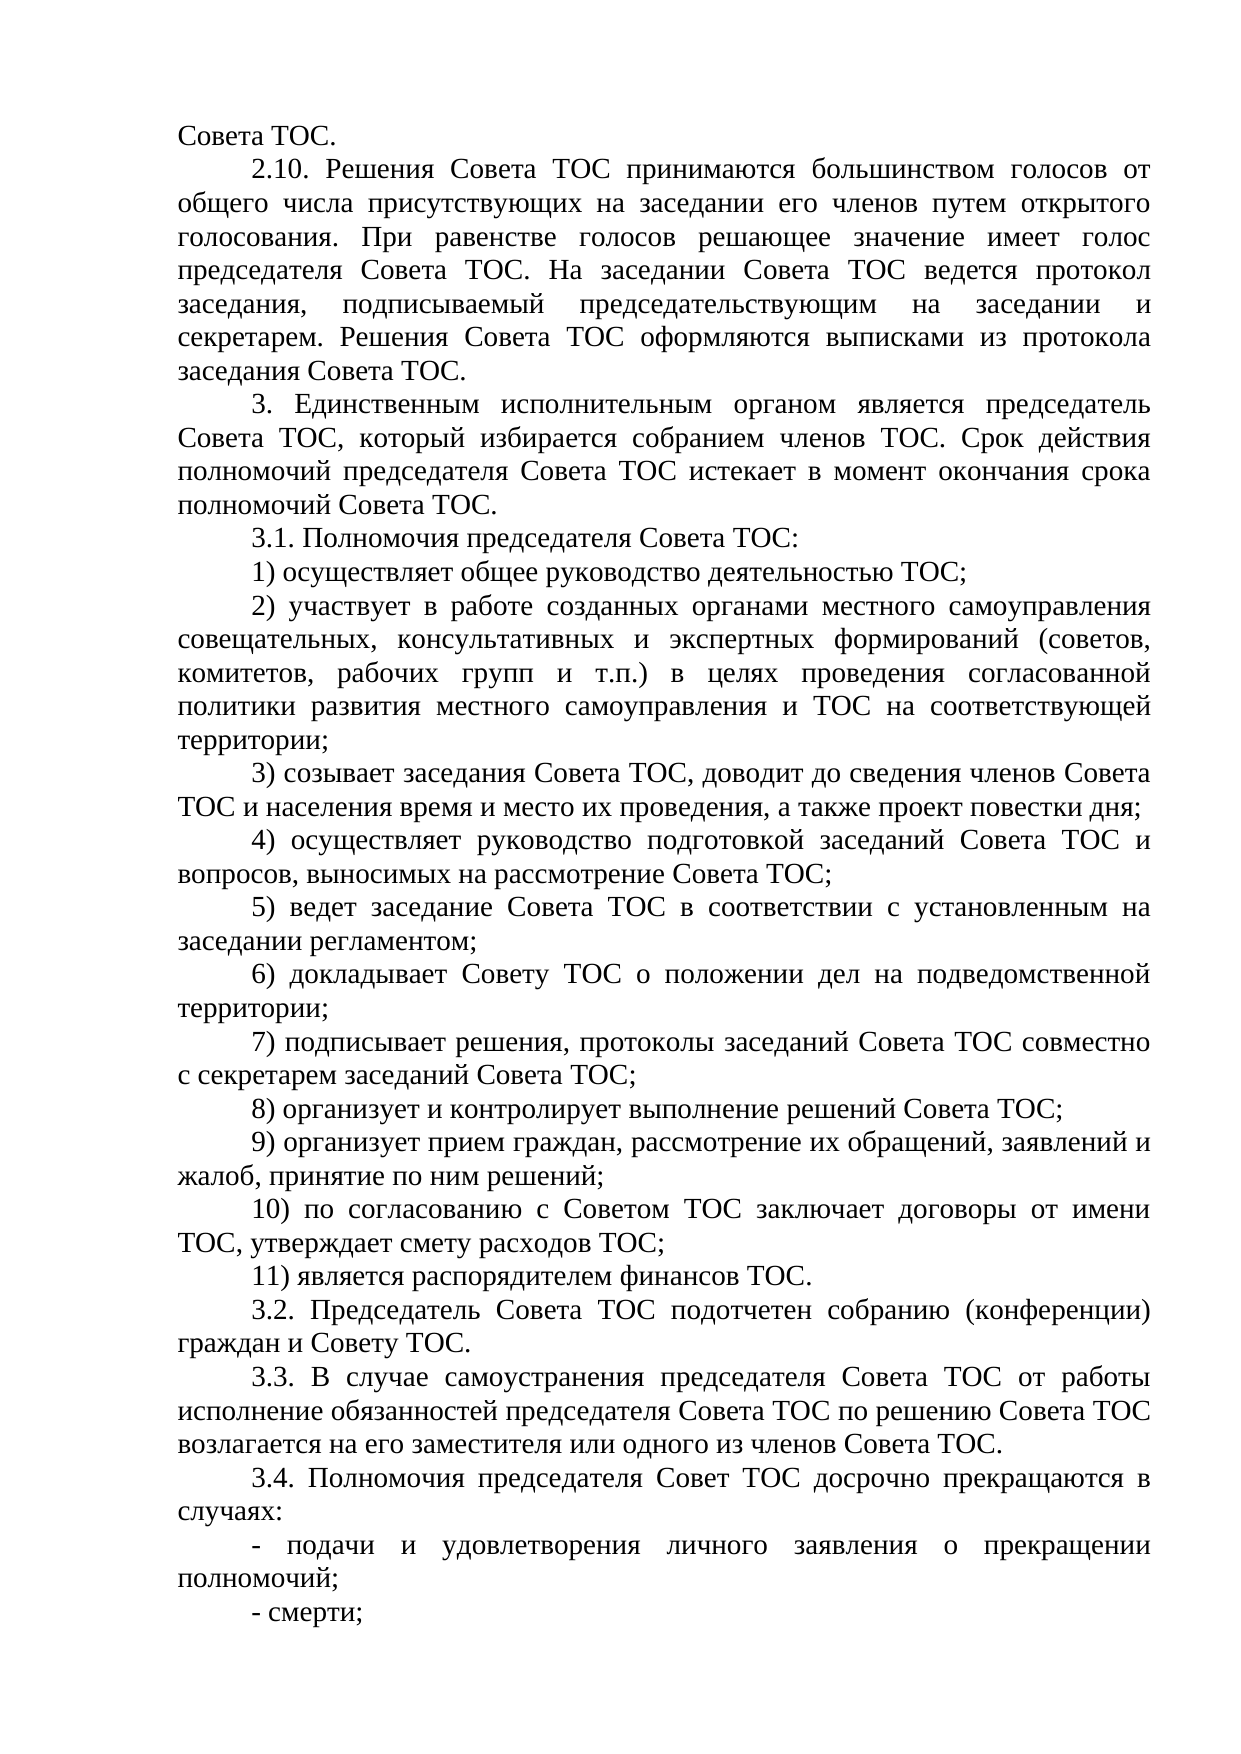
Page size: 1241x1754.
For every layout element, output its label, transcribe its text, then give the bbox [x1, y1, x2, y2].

text 7) подписывает решения, протоколы заседаний Совета ТОС совместно с секретарем заседаний Совета ТОС; [177, 1024, 1152, 1091]
text 1) осуществляет общее руководство деятельностью ТОС; [177, 554, 1152, 588]
text 10) по согласованию с Советом ТОС заключает договоры от имени ТОС, утверждает смету расходов ТОС; [177, 1191, 1152, 1258]
text 3. Единственным исполнительным органом является председатель Совета ТОС, который избирается собранием членов ТОС. Срок действия полномочий председателя Совета ТОС истекает в момент окончания срока полномочий Совета ТОС. [177, 386, 1152, 521]
text 6) докладывает Совету ТОС о положении дел на подведомственной территории; [177, 957, 1152, 1024]
text 3.4. Полномочия председателя Совет ТОС досрочно прекращаются в случаях: [177, 1460, 1152, 1527]
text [177, 118, 1152, 152]
text 5) ведет заседание Совета ТОС в соответствии с установленным на заседании регламентом; [177, 889, 1152, 957]
text 3.3. В случае самоустранения председателя Совета ТОС от работы исполнение обязанностей председателя Совета ТОС по решению Совета ТОС возлагается на его заместителя или одного из членов Совета ТОС. [177, 1359, 1152, 1460]
text 4) осуществляет руководство подготовкой заседаний Совета ТОС и вопросов, выносимых на рассмотрение Совета ТОС; [177, 822, 1152, 889]
text 3) созывает заседания Совета ТОС, доводит до сведения членов Совета ТОС и населения время и место их проведения, а также проект повестки дня; [177, 755, 1152, 822]
text 8) организует и контролирует выполнение решений Совета ТОС; [177, 1091, 1152, 1124]
text 3.1. Полномочия председателя Совета ТОС: [177, 521, 1152, 554]
text 2) участвует в работе созданных органами местного самоуправления совещательных, консультативных и экспертных формирований (советов, комитетов, рабочих групп и т.п.) в целях проведения согласованной политики развития местного самоуправления и ТОС на соответствующей территории; [177, 588, 1152, 755]
text 3.2. Председатель Совета ТОС подотчетен собранию (конференции) граждан и Совету ТОС. [177, 1292, 1152, 1359]
text 2.10. Решения Совета ТОС принимаются большинством голосов от общего числа присутствующих на заседании его членов путем открытого голосования. При равенстве голосов решающее значение имеет голос председателя Совета ТОС. На заседании Совета ТОС ведется протокол заседания, подписываемый председательствующим на заседании и секретарем. Решения Совета ТОС оформляются выписками из протокола заседания Совета ТОС. [177, 152, 1152, 386]
text - подачи и удовлетворения личного заявления о прекращении полномочий; [177, 1527, 1152, 1594]
text 11) является распорядителем финансов ТОС. [177, 1258, 1152, 1292]
text - смерти; [177, 1594, 1152, 1627]
text 9) организует прием граждан, рассмотрение их обращений, заявлений и жалоб, принятие по ним решений; [177, 1124, 1152, 1191]
